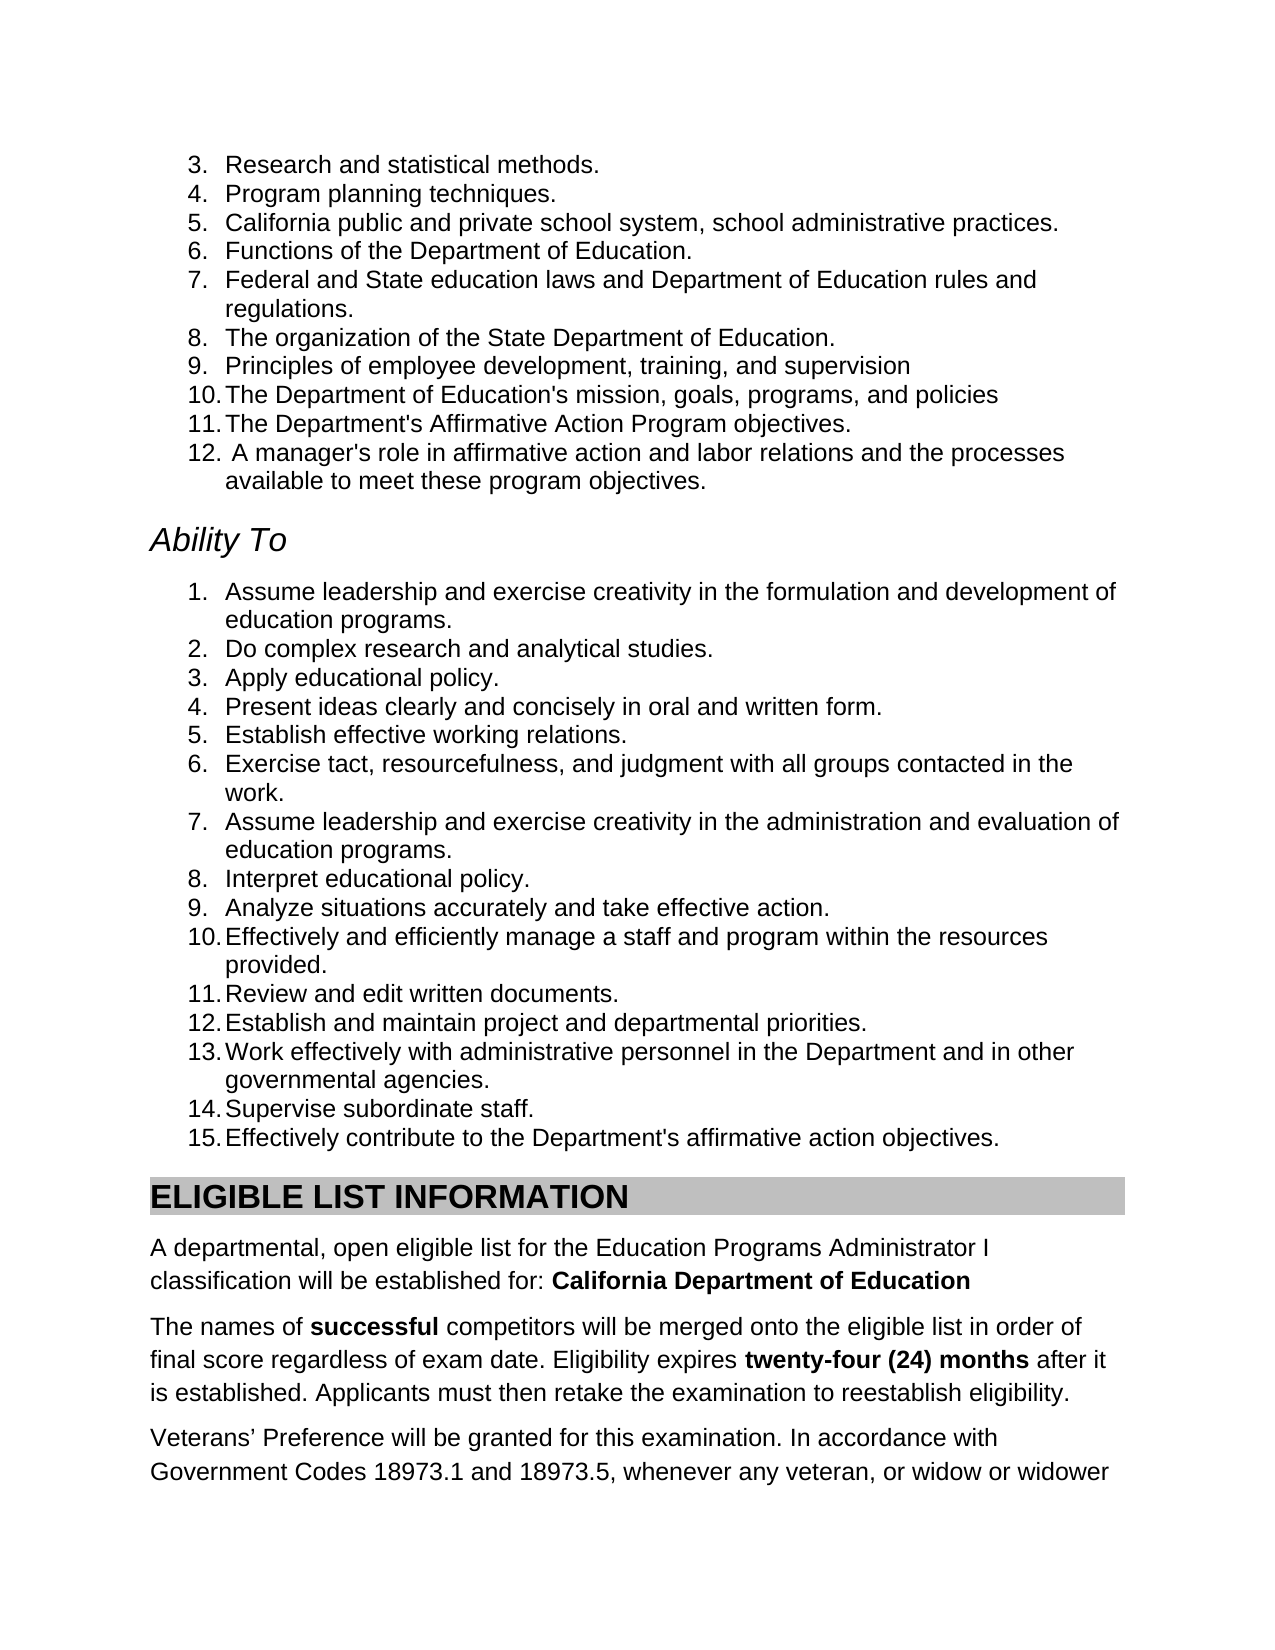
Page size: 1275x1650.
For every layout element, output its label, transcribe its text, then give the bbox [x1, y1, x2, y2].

list Federal and State education laws and Department of Education rules and regulations. [187, 265, 1125, 322]
list Assume leadership and exercise creativity in the formulation and development of education programs. [187, 577, 1125, 634]
list Functions of the Department of Education. [187, 236, 1125, 265]
subtitle Ability To [150, 520, 1125, 558]
list The Department's Affirmative Action Program objectives. [187, 409, 1125, 437]
list Assume leadership and exercise creativity in the administration and evaluation of education programs. [187, 807, 1125, 864]
list The Department of Education's mission, goals, programs, and policies [187, 380, 1125, 409]
list Analyze situations accurately and take effective action. [187, 893, 1125, 922]
list Principles of employee development, training, and supervision [187, 351, 1125, 380]
list Interpret educational policy. [187, 864, 1125, 893]
subtitle ELIGIBLE LIST INFORMATION [150, 1177, 1125, 1215]
list Effectively contribute to the Department's affirmative action objectives. [187, 1123, 1125, 1152]
list Present ideas clearly and concisely in oral and written form. [187, 692, 1125, 720]
list California public and private school system, school administrative practices. [187, 207, 1125, 236]
text A departmental, open eligible list for the Education Programs Administrator I classification will be established for: California Department of Education [150, 1233, 1125, 1295]
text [150, 1423, 1125, 1485]
list Exercise tact, resourcefulness, and judgment with all groups contacted in the work. [187, 749, 1125, 807]
list The organization of the State Department of Education. [187, 322, 1125, 351]
list Review and edit written documents. [187, 979, 1125, 1008]
list Effectively and efficiently manage a staff and program within the resources provided. [187, 922, 1125, 979]
list Supervise subordinate staff. [187, 1094, 1125, 1123]
list Establish and maintain project and departmental priorities. [187, 1008, 1125, 1037]
list Research and statistical methods. [187, 150, 1125, 179]
list Work effectively with administrative personnel in the Department and in other governmental agencies. [187, 1037, 1125, 1094]
list A manager's role in affirmative action and labor relations and the processes available to meet these program objectives. [187, 437, 1125, 495]
text The names of successful competitors will be merged onto the eligible list in order of final score regardless of exam date. Eligibility expires twenty-four (24) months after it is established. Applicants must then retake the examination to reestablish eligibility. [150, 1312, 1125, 1407]
list Do complex research and analytical studies. [187, 634, 1125, 663]
list Establish effective working relations. [187, 720, 1125, 749]
list Apply educational policy. [187, 663, 1125, 692]
list Program planning techniques. [187, 179, 1125, 207]
